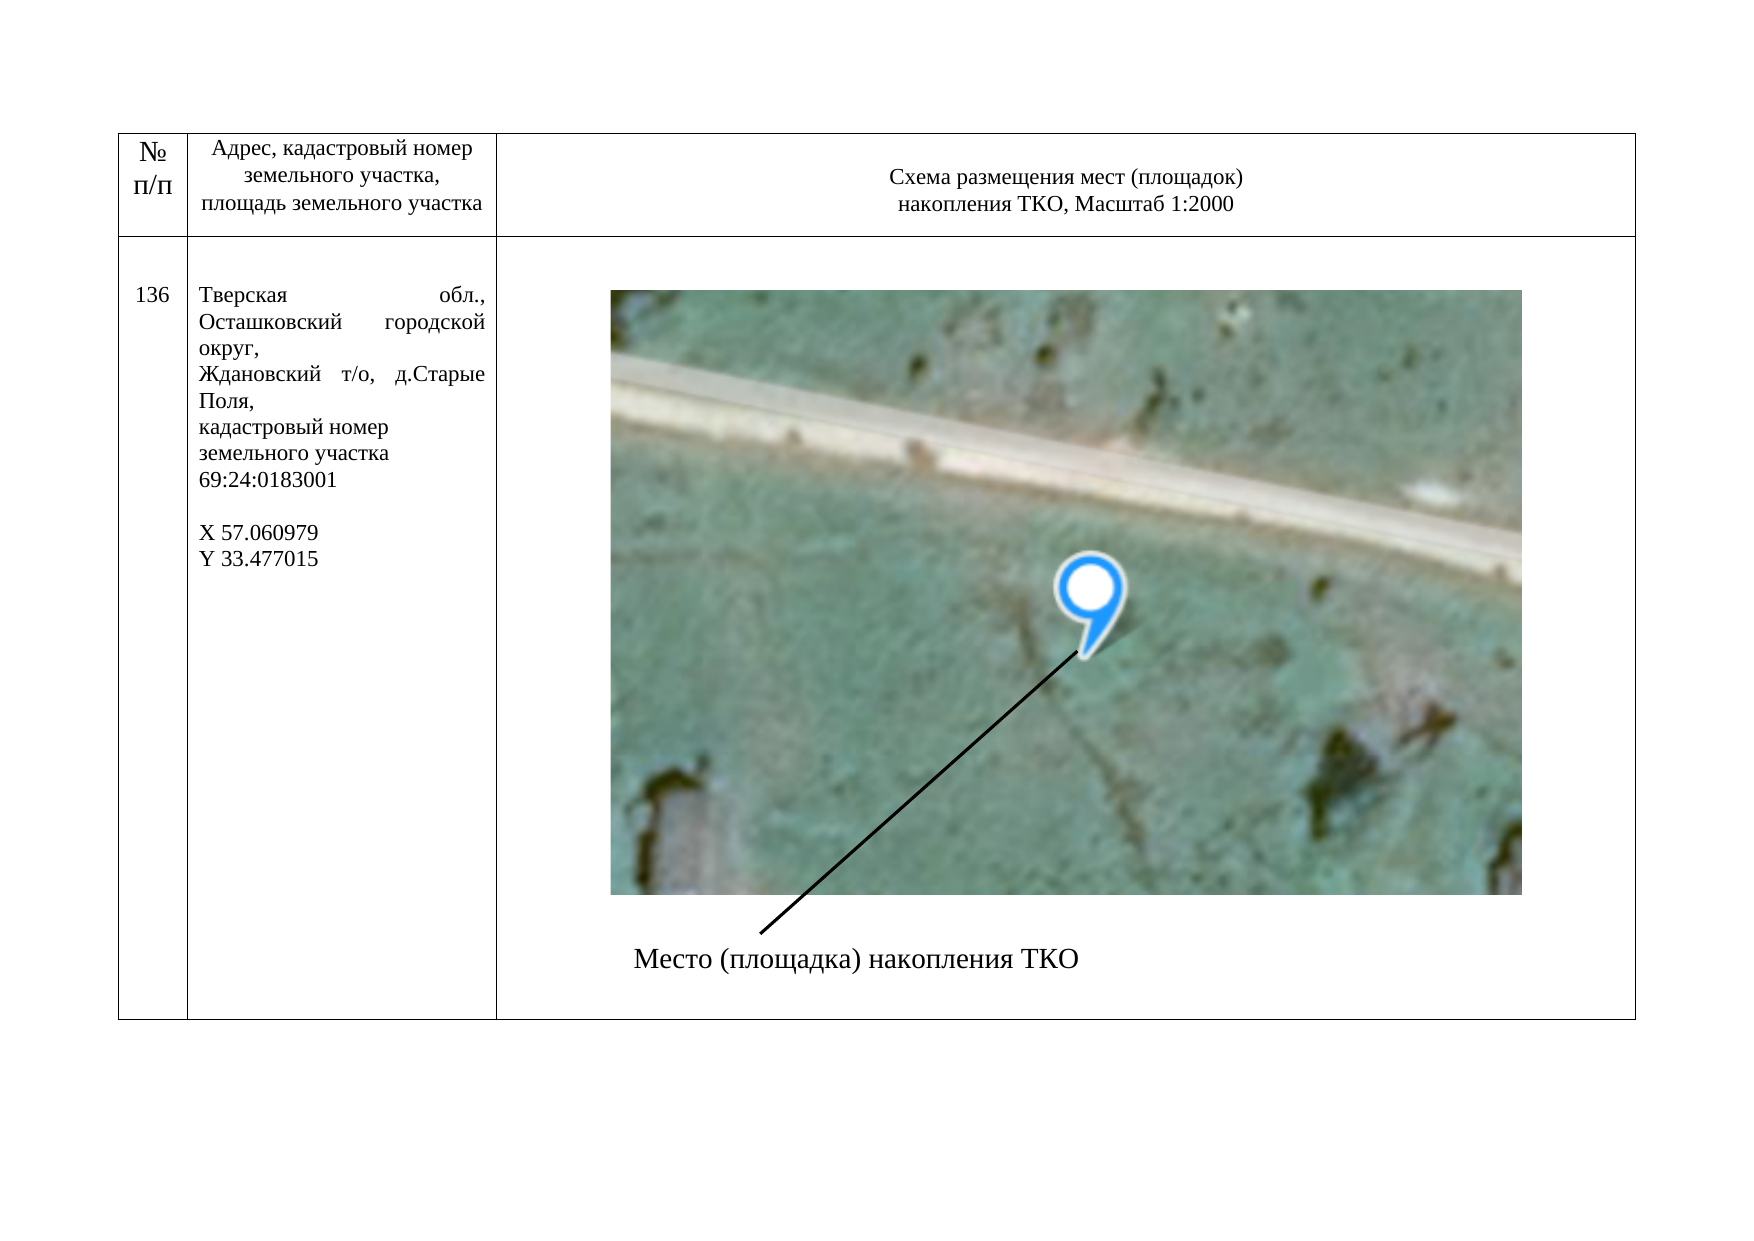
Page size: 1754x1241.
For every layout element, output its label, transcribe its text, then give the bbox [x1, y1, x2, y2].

table_header № п/п [119, 134, 187, 236]
table_cell Тверская обл., Осташковский городской округ, Ждановский т/о, д.Старые Поля, кадастровый номер земельного участка 69:24:0183001 X 57.060979 Y 33.477015 [188, 237, 496, 1019]
table_header Схема размещения мест (площадок) накопления ТКО, Масштаб 1:2000 [497, 134, 1635, 236]
table_cell [497, 237, 1635, 1019]
table_header Адрес, кадастровый номер земельного участка, площадь земельного участка [188, 134, 496, 236]
table_cell 136 [119, 237, 187, 1019]
